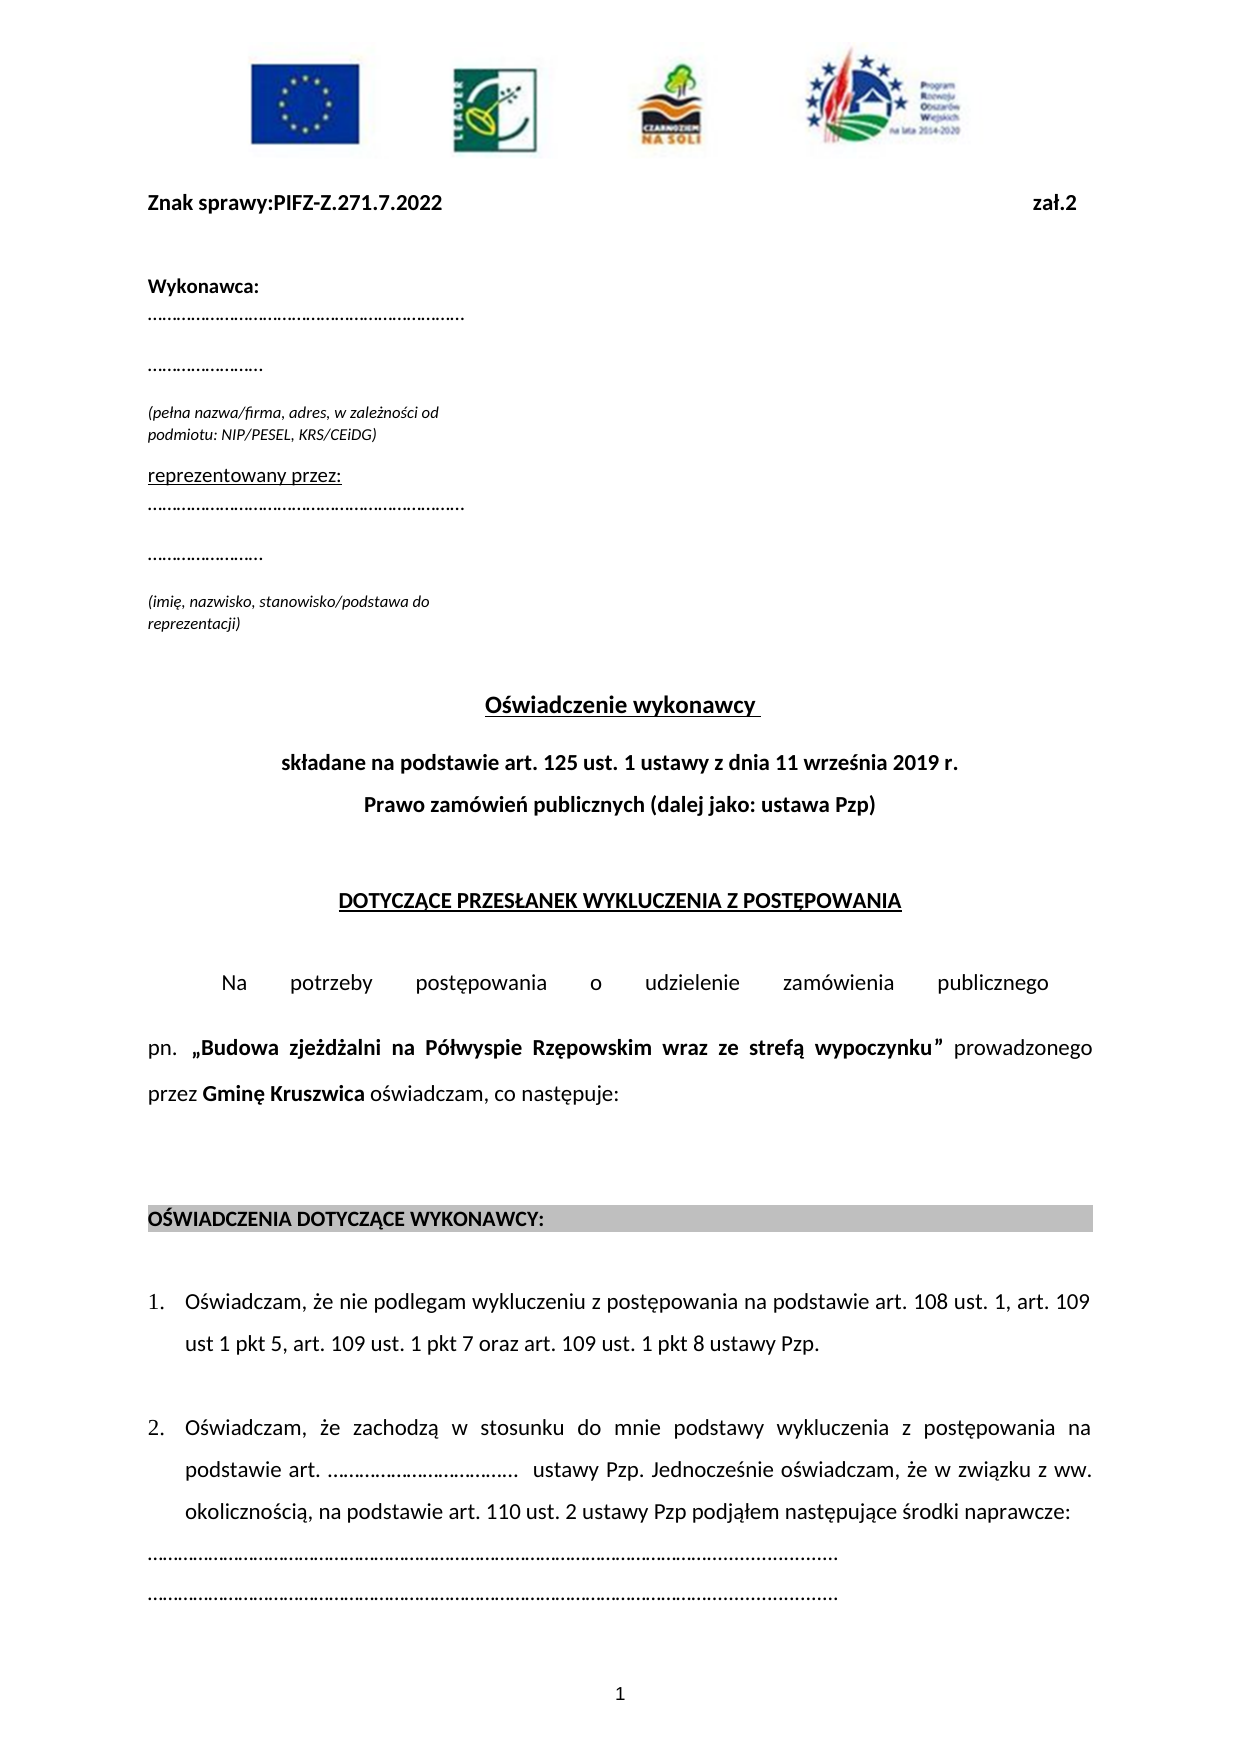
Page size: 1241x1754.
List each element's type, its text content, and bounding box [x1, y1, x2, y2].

text (imię, nazwisko, stanowisko/podstawa do reprezentacji) [148, 591, 472, 633]
text Na potrzeby postępowania o udzielenie zamówienia publicznego pn. „Budowa zjeżdżalni na Półwyspie Rzępowskim wraz ze strefą wypoczynku” prowadzonego przez Gminę Kruszwica oświadczam, co następuje: [148, 968, 1093, 1107]
text Znak sprawy:PIFZ-Z.271.7.2022 zał.2 [148, 188, 1093, 216]
text składane na podstawie art. 125 ust. 1 ustawy z dnia 11 września 2019 r. [148, 748, 1093, 776]
text Oświadczenie wykonawcy [148, 689, 1093, 720]
text ……………………………………………………………………………… [148, 300, 472, 376]
list Oświadczam, że nie podlegam wykluczeniu z postępowania na podstawie art. 108 ust. 1, art. 109 ust 1 pkt 5, art. 109 ust. 1 pkt 7 oraz art. 109 ust. 1 pkt 8 ustawy Pzp. [148, 1287, 1093, 1357]
picture [147, 42, 1026, 188]
text OŚWIADCZENIA DOTYCZĄCE WYKONAWCY: [148, 1205, 1093, 1232]
text reprezentowany przez: [148, 462, 1093, 488]
text ……………………………………………………………………………… [148, 490, 472, 566]
text Prawo zamówień publicznych (dalej jako: ustawa Pzp) [148, 790, 1093, 818]
text Wykonawca: [148, 273, 1093, 298]
text (pełna nazwa/firma, adres, w zależności od podmiotu: NIP/PESEL, KRS/CEiDG) [148, 402, 472, 444]
text DOTYCZĄCE PRZESŁANEK WYKLUCZENIA Z POSTĘPOWANIA [148, 886, 1093, 914]
list Oświadczam, że zachodzą w stosunku do mnie podstawy wykluczenia z postępowania na podstawie art. ……………………………... ustawy Pzp. Jednocześnie oświadczam, że w związku z ww. okolicznością, na podstawie art. 110 ust. 2 ustawy Pzp podjąłem następujące środki naprawcze: [148, 1413, 1093, 1525]
